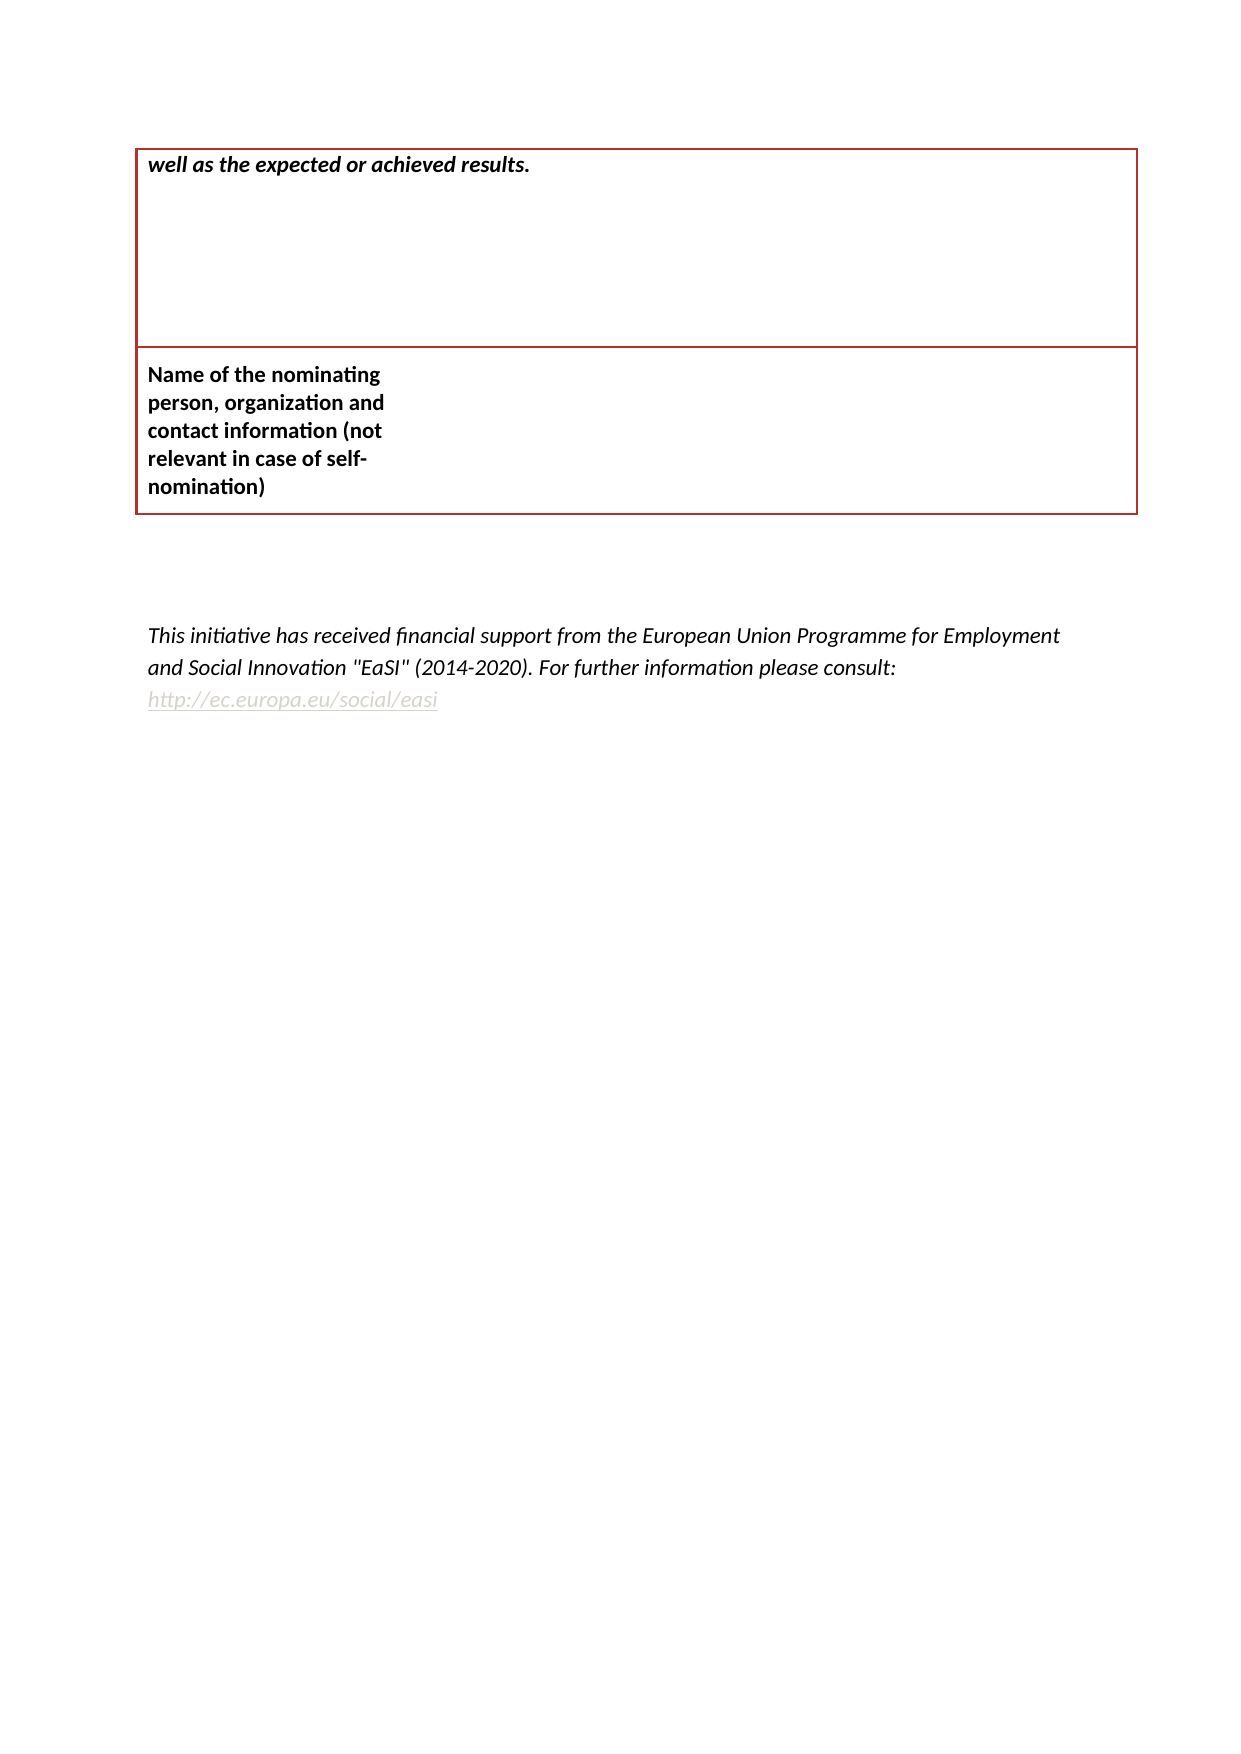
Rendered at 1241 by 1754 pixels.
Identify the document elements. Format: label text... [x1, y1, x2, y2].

text This initiative has received financial support from the European Union Programme for Employment and Social Innovation "EaSI" (2014-2020). For further information please consult: http://ec.europa.eu/social/easi [148, 621, 1093, 713]
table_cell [138, 150, 1136, 346]
table_cell Name of the nominating person, organization and contact information (not relevant in case of self-nomination) [138, 348, 413, 513]
table_cell [413, 348, 1136, 513]
